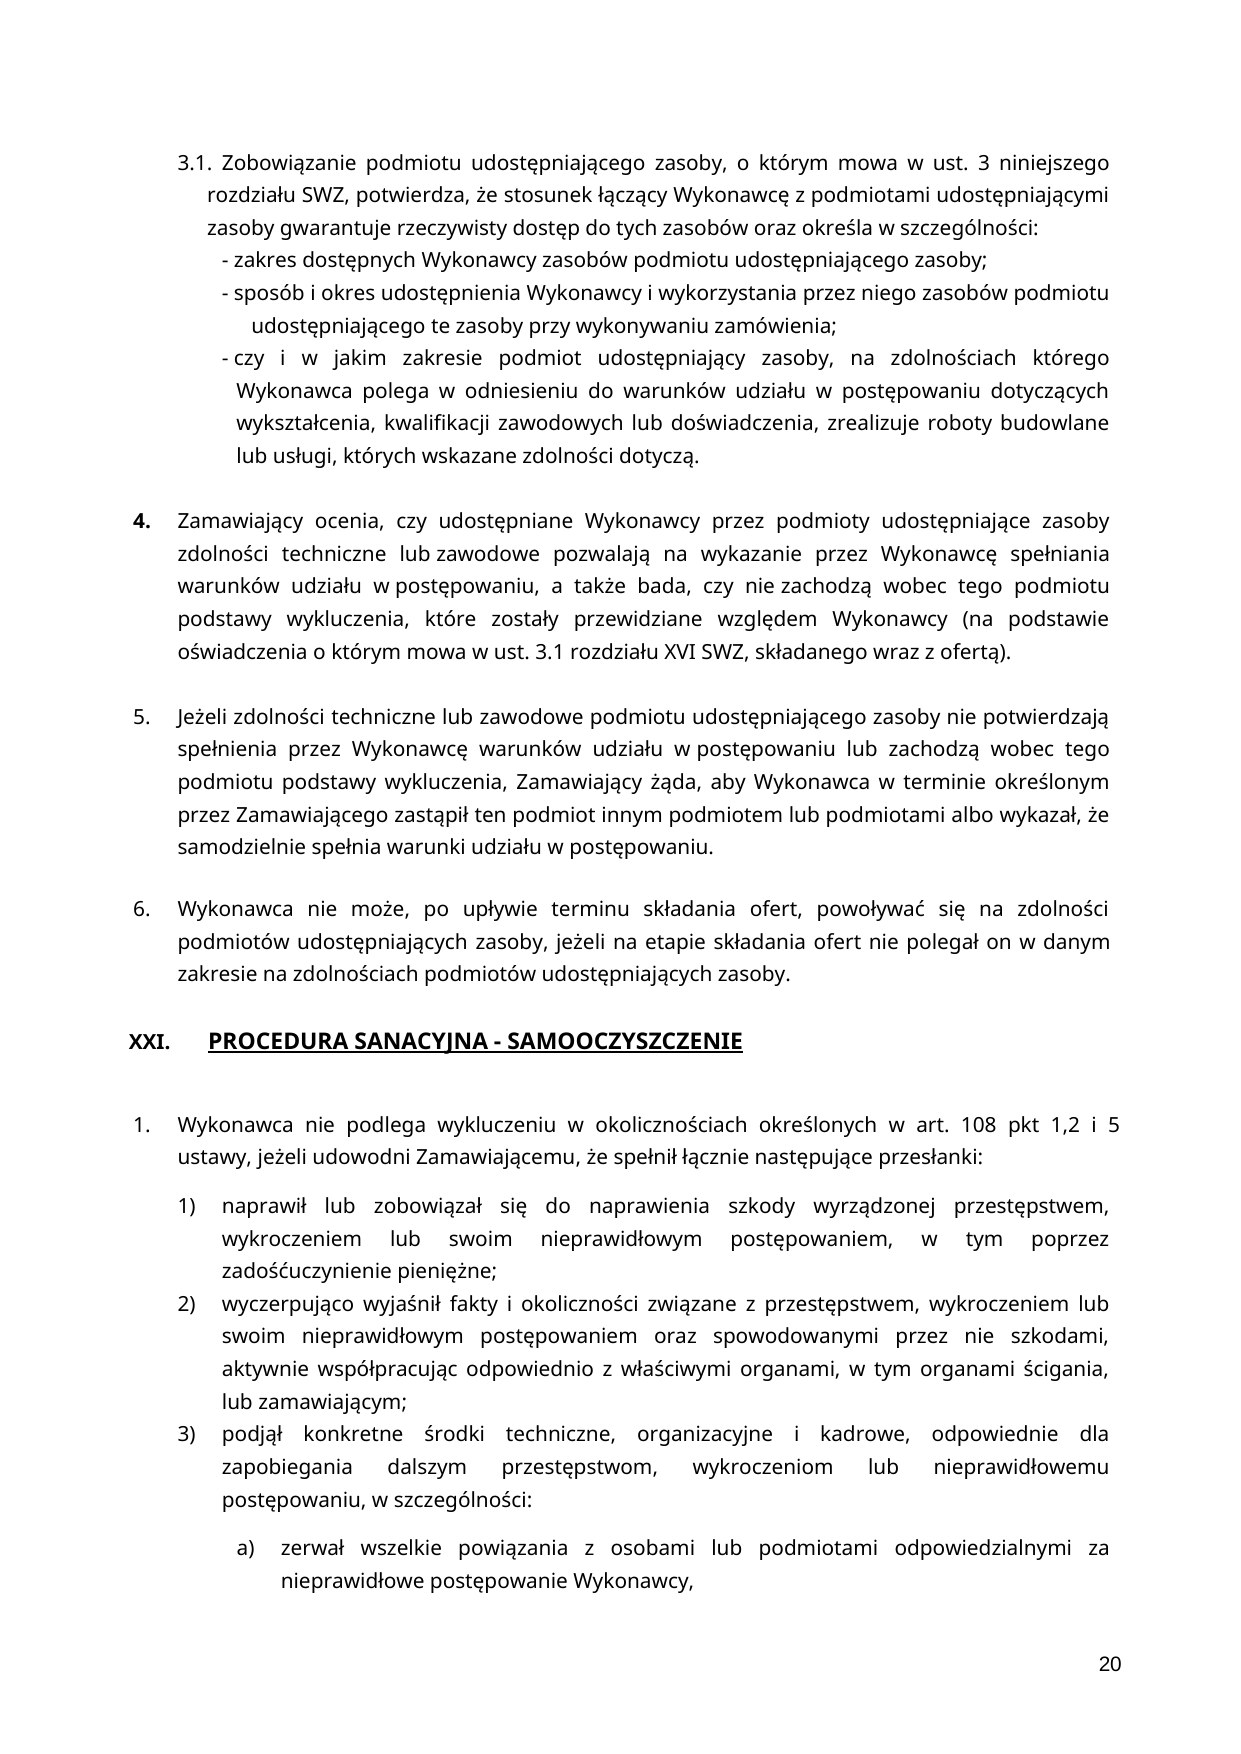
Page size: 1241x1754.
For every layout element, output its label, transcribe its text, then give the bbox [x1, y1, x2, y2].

list Zamawiający ocenia, czy udostępniane Wykonawcy przez podmioty udostępniające zasoby zdolności techniczne lub zawodowe pozwalają na wykazanie przez Wykonawcę spełniania warunków udziału w postępowaniu, a także bada, czy nie zachodzą wobec tego podmiotu podstawy wykluczenia, które zostały przewidziane względem Wykonawcy (na podstawie oświadczenia o którym mowa w ust. 3.1 rozdziału XVI SWZ, składanego wraz z ofertą). [133, 506, 1110, 665]
list PROCEDURA SANACYJNA - SAMOOCZYSZCZENIE [170, 1025, 1107, 1056]
list Wykonawca nie podlega wykluczeniu w okolicznościach określonych w art. 108 pkt 1,2 i 5 ustawy, jeżeli udowodni Zamawiającemu, że spełnił łącznie następujące przesłanki: [133, 1110, 1122, 1171]
text 2) wyczerpująco wyjaśnił fakty i okoliczności związane z przestępstwem, wykroczeniem lub swoim nieprawidłowym postępowaniem oraz spowodowanymi przez nie szkodami, aktywnie współpracując odpowiednio z właściwymi organami, w tym organami ścigania, lub zamawiającym; [177, 1289, 1110, 1415]
text - zakres dostępnych Wykonawcy zasobów podmiotu udostępniającego zasoby; [222, 246, 1110, 274]
text 3.1. Zobowiązanie podmiotu udostępniającego zasoby, o którym mowa w ust. 3 niniejszego rozdziału SWZ, potwierdza, że stosunek łączący Wykonawcę z podmiotami udostępniającymi zasoby gwarantuje rzeczywisty dostęp do tych zasobów oraz określa w szczególności: [177, 148, 1110, 241]
text 1) naprawił lub zobowiązał się do naprawienia szkody wyrządzonej przestępstwem, wykroczeniem lub swoim nieprawidłowym postępowaniem, w tym poprzez zadośćuczynienie pieniężne; [177, 1191, 1110, 1285]
text - sposób i okres udostępnienia Wykonawcy i wykorzystania przez niego zasobów podmiotu udostępniającego te zasoby przy wykonywaniu zamówienia; [222, 278, 1110, 339]
text - czy i w jakim zakresie podmiot udostępniający zasoby, na zdolnościach którego Wykonawca polega w odniesieniu do warunków udziału w postępowaniu dotyczących wykształcenia, kwalifikacji zawodowych lub doświadczenia, zrealizuje roboty budowlane lub usługi, których wskazane zdolności dotyczą. [222, 343, 1110, 469]
list Wykonawca nie może, po upływie terminu składania ofert, powoływać się na zdolności podmiotów udostępniających zasoby, jeżeli na etapie składania ofert nie polegał on w danym zakresie na zdolnościach podmiotów udostępniających zasoby. [133, 894, 1110, 988]
text a) zerwał wszelkie powiązania z osobami lub podmiotami odpowiedzialnymi za nieprawidłowe postępowanie Wykonawcy, [236, 1533, 1110, 1594]
text 3) podjął konkretne środki techniczne, organizacyjne i kadrowe, odpowiednie dla zapobiegania dalszym przestępstwom, wykroczeniom lub nieprawidłowemu postępowaniu, w szczególności: [177, 1419, 1110, 1513]
list Jeżeli zdolności techniczne lub zawodowe podmiotu udostępniającego zasoby nie potwierdzają spełnienia przez Wykonawcę warunków udziału w postępowaniu lub zachodzą wobec tego podmiotu podstawy wykluczenia, Zamawiający żąda, aby Wykonawca w terminie określonym przez Zamawiającego zastąpił ten podmiot innym podmiotem lub podmiotami albo wykazał, że samodzielnie spełnia warunki udziału w postępowaniu. [133, 702, 1110, 861]
